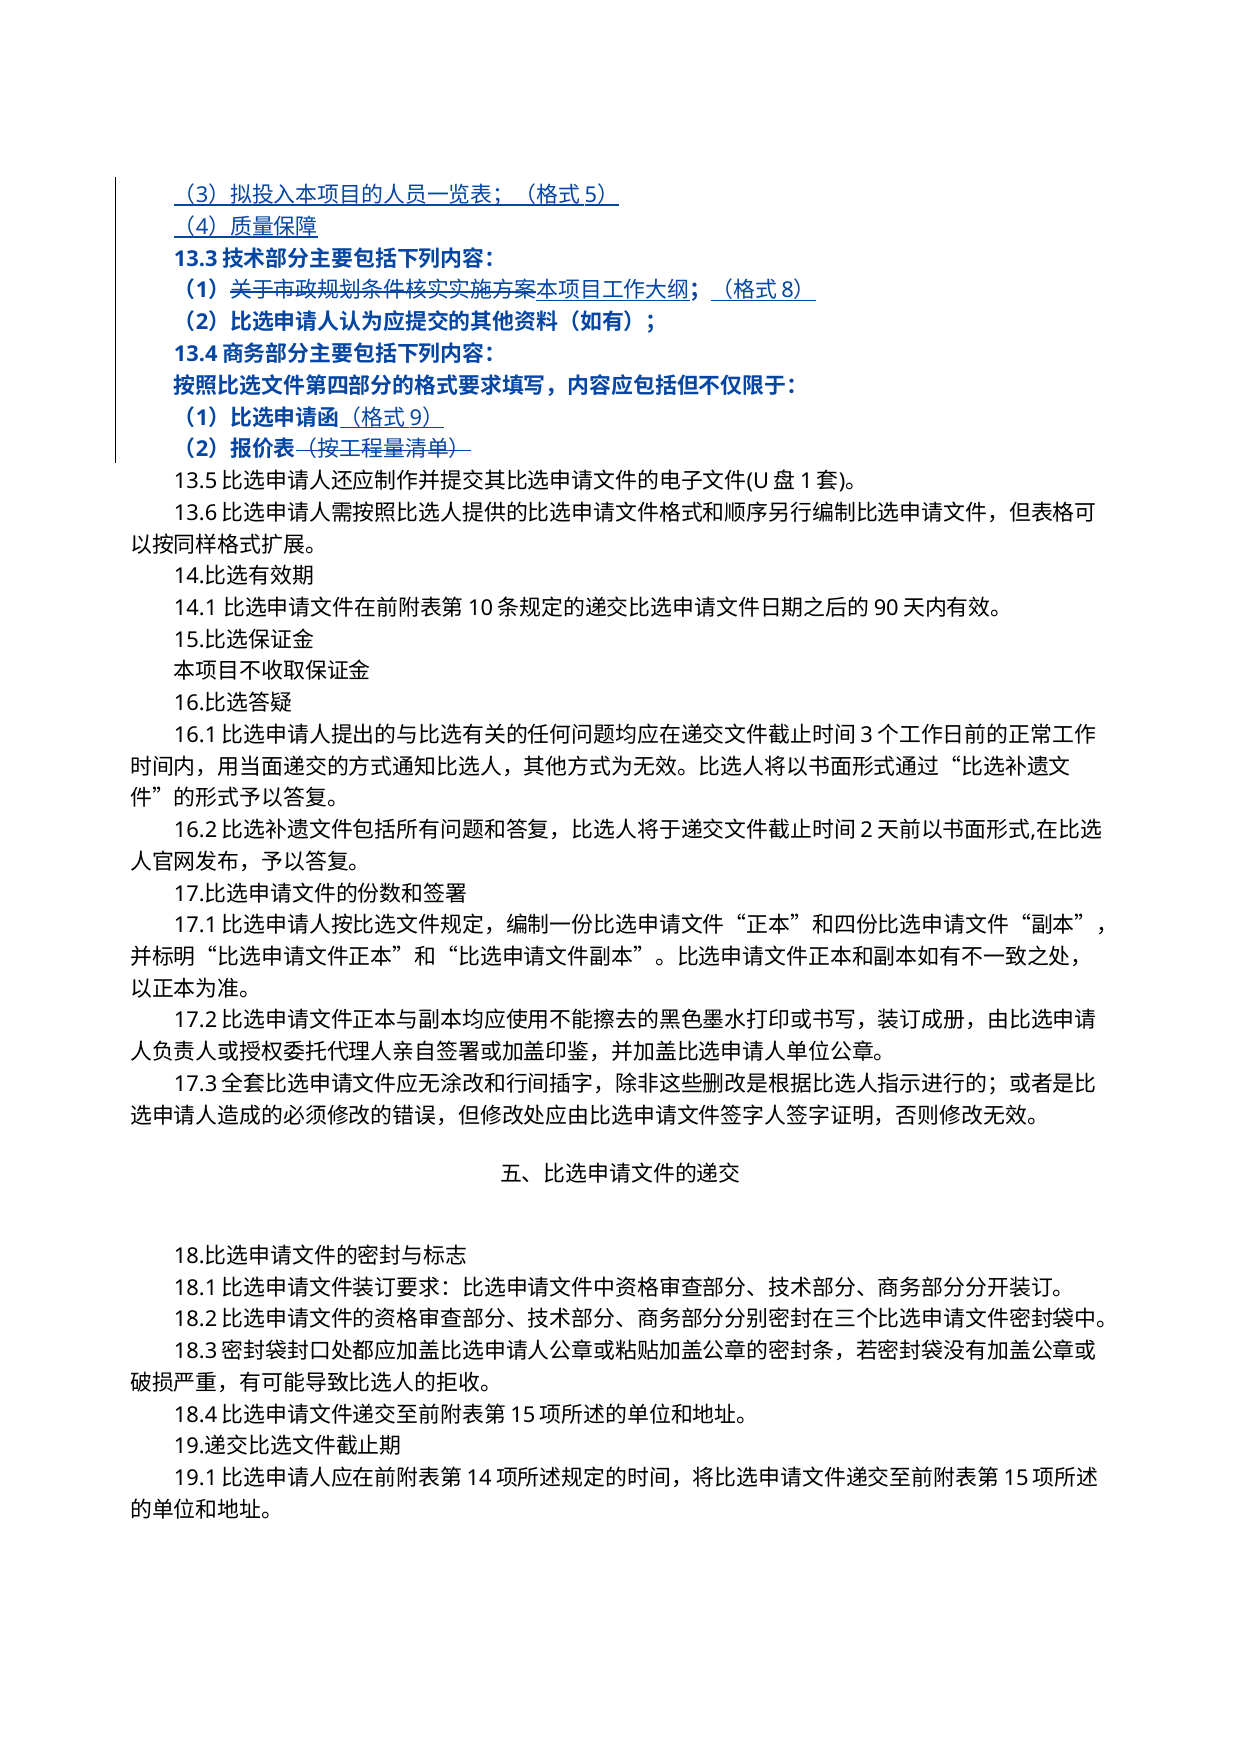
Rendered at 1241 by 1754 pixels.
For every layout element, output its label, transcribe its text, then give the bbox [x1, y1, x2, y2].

text 本项目不收取保证金 [130, 653, 1110, 685]
text 13.3技术部分主要包括下列内容： [130, 241, 1110, 272]
text 19.1比选申请人应在前附表第14项所述规定的时间，将比选申请文件递交至前附表第15项所述的单位和地址。 [130, 1460, 1110, 1523]
text 14.比选有效期 [130, 558, 1110, 590]
subtitle 五、比选申请文件的递交 [130, 1156, 1110, 1188]
text 16.1比选申请人提出的与比选有关的任何问题均应在递交文件截止时间3个工作日前的正常工作时间内，用当面递交的方式通知比选人，其他方式为无效。比选人将以书面形式通过“比选补遗文件”的形式予以答复。 [130, 717, 1110, 812]
text 17.2比选申请文件正本与副本均应使用不能擦去的黑色墨水打印或书写，装订成册，由比选申请人负责人或授权委托代理人亲自签署或加盖印鉴，并加盖比选申请人单位公章。 [130, 1002, 1110, 1066]
text （1）； [130, 272, 1110, 304]
text 16.比选答疑 [130, 685, 1110, 717]
text 16.2比选补遗文件包括所有问题和答复，比选人将于递交文件截止时间2天前以书面形式,在比选人官网发布，予以答复。 [130, 812, 1110, 876]
text 18.3密封袋封口处都应加盖比选申请人公章或粘贴加盖公章的密封条，若密封袋没有加盖公章或破损严重，有可能导致比选人的拒收。 [130, 1333, 1110, 1397]
text 17.1比选申请人按比选文件规定，编制一份比选申请文件“正本”和四份比选申请文件“副本”，并标明“比选申请文件正本”和“比选申请文件副本”。比选申请文件正本和副本如有不一致之处，以正本为准。 [130, 907, 1110, 1002]
text 14.1 比选申请文件在前附表第10条规定的递交比选申请文件日期之后的90天内有效。 [130, 590, 1110, 622]
text 13.4商务部分主要包括下列内容： [130, 336, 1110, 368]
text 18.1比选申请文件装订要求：比选申请文件中资格审查部分、技术部分、商务部分分开装订。 [130, 1269, 1110, 1301]
text 19.递交比选文件截止期 [130, 1428, 1110, 1460]
text （1）比选申请函 [130, 399, 1110, 431]
text 13.5比选申请人还应制作并提交其比选申请文件的电子文件(U盘1套)。 [130, 463, 1110, 495]
text 15.比选保证金 [130, 622, 1110, 653]
text （2）报价表 [130, 431, 1110, 463]
text 13.6比选申请人需按照比选人提供的比选申请文件格式和顺序另行编制比选申请文件，但表格可以按同样格式扩展。 [130, 495, 1110, 558]
text 按照比选文件第四部分的格式要求填写，内容应包括但不仅限于： [130, 368, 1110, 399]
text 18.比选申请文件的密封与标志 [130, 1238, 1110, 1269]
text （2）比选申请人认为应提交的其他资料（如有）； [130, 304, 1110, 336]
text 17.比选申请文件的份数和签署 [130, 876, 1110, 907]
text 18.4比选申请文件递交至前附表第15项所述的单位和地址。 [130, 1397, 1110, 1428]
text 17.3全套比选申请文件应无涂改和行间插字，除非这些删改是根据比选人指示进行的；或者是比选申请人造成的必须修改的错误，但修改处应由比选申请文件签字人签字证明，否则修改无效。 [130, 1066, 1110, 1129]
text 18.2比选申请文件的资格审查部分、技术部分、商务部分分别密封在三个比选申请文件密封袋中。 [130, 1301, 1110, 1333]
